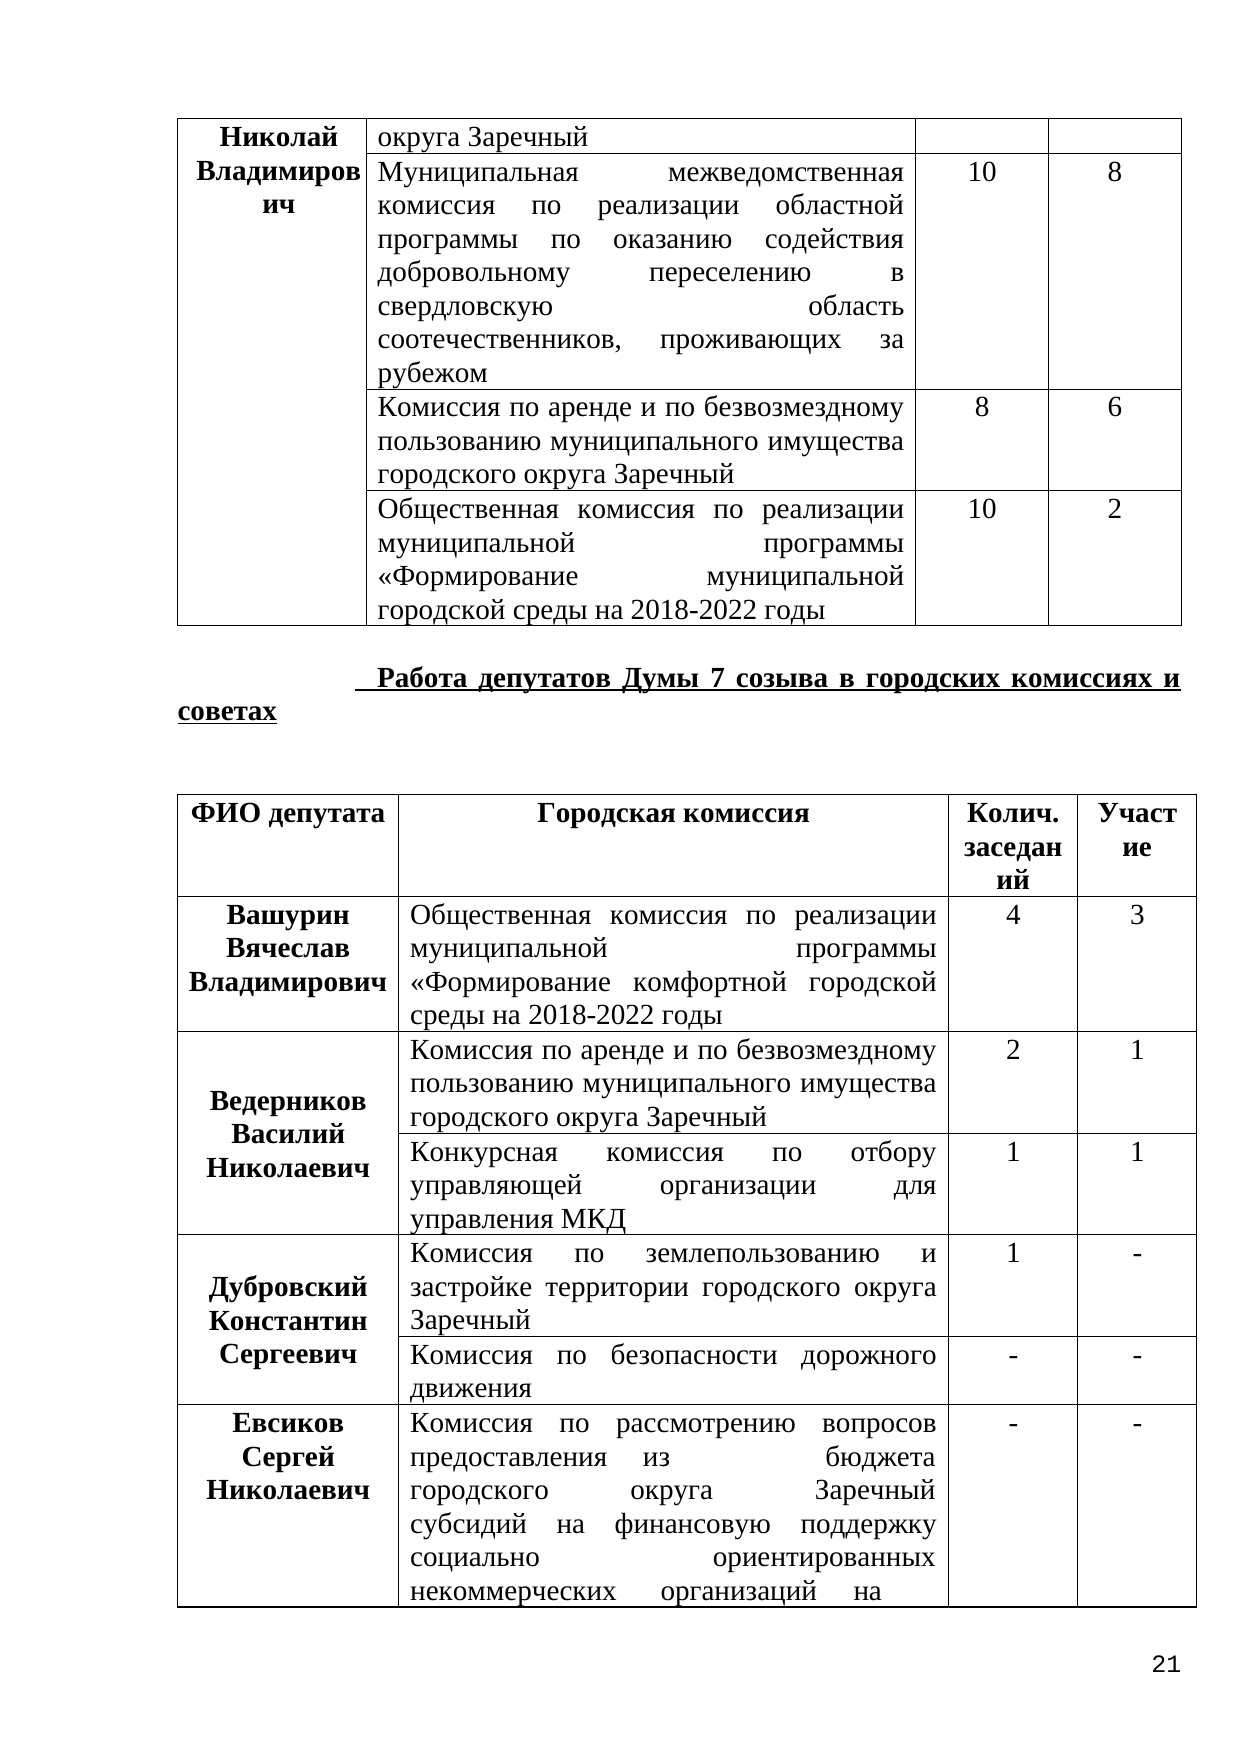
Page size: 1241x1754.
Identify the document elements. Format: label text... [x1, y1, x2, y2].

table_cell 1 [1078, 1134, 1196, 1234]
table_cell - [1078, 1405, 1196, 1606]
table_cell 10 [916, 154, 1048, 388]
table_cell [178, 1405, 398, 1606]
table_header Колич. заседаний [949, 795, 1077, 896]
table_cell - [1078, 1337, 1196, 1404]
table_cell 6 [1049, 390, 1181, 490]
table_cell 10 [916, 491, 1048, 625]
table_cell Муниципальная межведомственная комиссия по реализации областной программы по оказанию содействия добровольному переселению в свердловскую область соотечественников, проживающих за рубежом [367, 154, 915, 388]
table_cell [178, 119, 366, 625]
table_cell 2 [1049, 491, 1181, 625]
table_header Участие [1078, 795, 1196, 896]
table_cell - [1078, 1235, 1196, 1336]
table_cell 1 [1078, 1032, 1196, 1133]
table_cell 3 [1049, 119, 1181, 153]
table_cell - [949, 1337, 1077, 1404]
table_cell Вашурин Вячеслав Владимирович [178, 897, 398, 1031]
table_cell - [949, 1405, 1077, 1606]
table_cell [367, 119, 915, 153]
table_cell 8 [916, 390, 1048, 490]
table_cell Ведерников Василий Николаевич [178, 1032, 398, 1234]
table_cell 1 [949, 1134, 1077, 1234]
table_cell 8 [1049, 154, 1181, 388]
table_cell 1 [949, 1235, 1077, 1336]
table_cell Дубровский Константин Сергеевич [178, 1235, 398, 1404]
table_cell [399, 1405, 948, 1606]
table_cell 3 [916, 119, 1048, 153]
table_cell Общественная комиссия по реализации муниципальной программы «Формирование комфортной городской среды на 2018-2022 годы [399, 897, 948, 1031]
table_cell Комиссия по аренде и по безвозмездному пользованию муниципального имущества городского округа Заречный [399, 1032, 948, 1133]
table_cell 3 [1078, 897, 1196, 1031]
table_header ФИО депутата [178, 795, 398, 896]
table_cell 4 [949, 897, 1077, 1031]
table_cell Общественная комиссия по реализации муниципальной программы «Формирование муниципальной городской среды на 2018-2022 годы [367, 491, 915, 625]
table_cell Конкурсная комиссия по отбору управляющей организации для управления МКД [399, 1134, 948, 1234]
table_cell Комиссия по аренде и по безвозмездному пользованию муниципального имущества городского округа Заречный [367, 390, 915, 490]
table_cell Комиссия по безопасности дорожного движения [399, 1337, 948, 1404]
table_cell Комиссия по землепользованию и застройке территории городского округа Заречный [399, 1235, 948, 1336]
table_header Городская комиссия [399, 795, 948, 896]
text Работа депутатов Думы 7 созыва в городских комиссиях и советах [177, 660, 1181, 727]
table_cell 2 [949, 1032, 1077, 1133]
